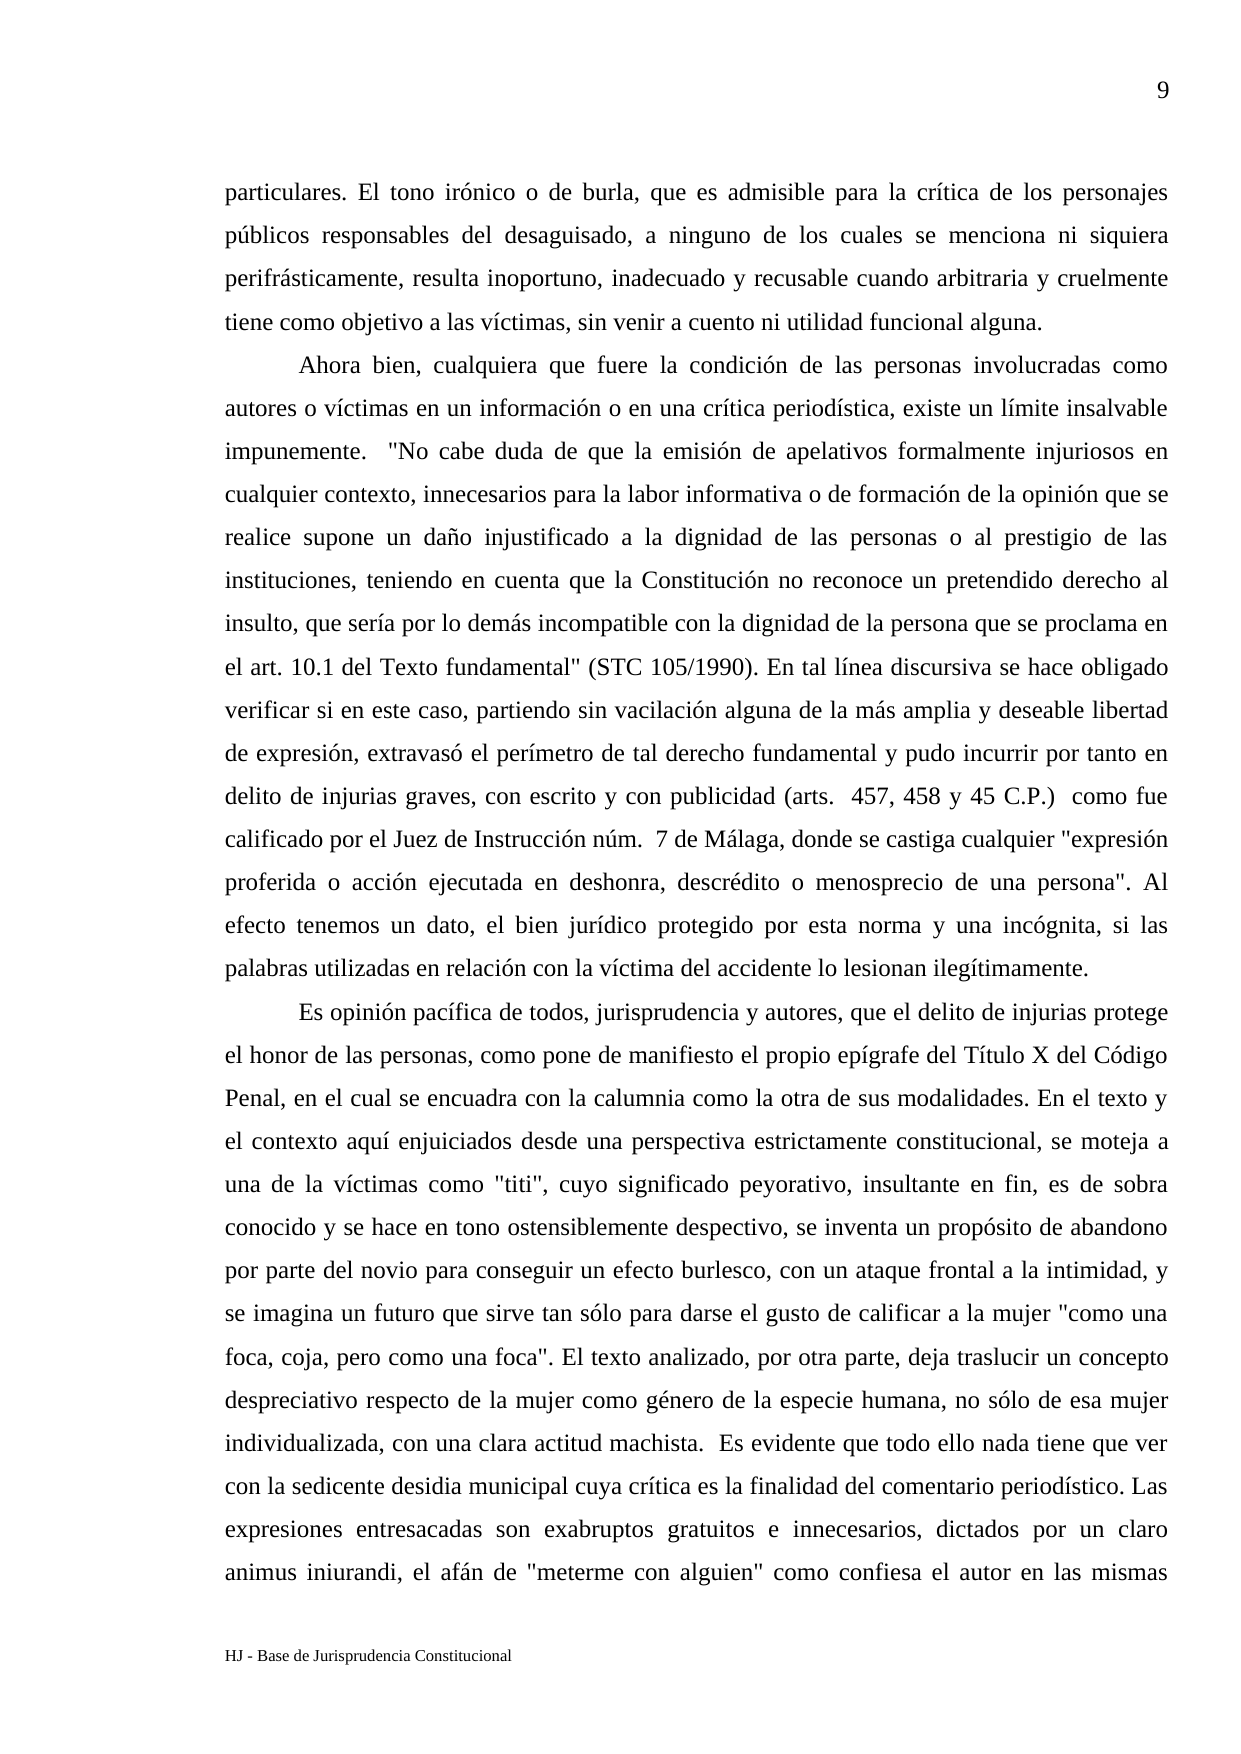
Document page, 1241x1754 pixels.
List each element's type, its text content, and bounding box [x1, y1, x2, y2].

text Ahora bien, cualquiera que fuere la condición de las personas involucradas como autores o víctimas en un información o en una crítica periodística, existe un límite insalvable impunemente. "No cabe duda de que la emisión de apelativos formalmente injuriosos en cualquier contexto, innecesarios para la labor informativa o de formación de la opinión que se realice supone un daño injustificado a la dignidad de las personas o al prestigio de las instituciones, teniendo en cuenta que la Constitución no reconoce un pretendido derecho al insulto, que sería por lo demás incompatible con la dignidad de la persona que se proclama en el art. 10.1 del Texto fundamental" (STC 105/1990). En tal línea discursiva se hace obligado verificar si en este caso, partiendo sin vacilación alguna de la más amplia y deseable libertad de expresión, extravasó el perímetro de tal derecho fundamental y pudo incurrir por tanto en delito de injurias graves, con escrito y con publicidad (arts. 457, 458 y 45 C.P.) como fue calificado por el Juez de Instrucción núm. 7 de Málaga, donde se castiga cualquier "expresión proferida o acción ejecutada en deshonra, descrédito o menosprecio de una persona". Al efecto tenemos un dato, el bien jurídico protegido por esta norma y una incógnita, si las palabras utilizadas en relación con la víctima del accidente lo lesionan ilegítimamente. [224, 350, 1169, 982]
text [224, 177, 1169, 335]
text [224, 997, 1169, 1586]
